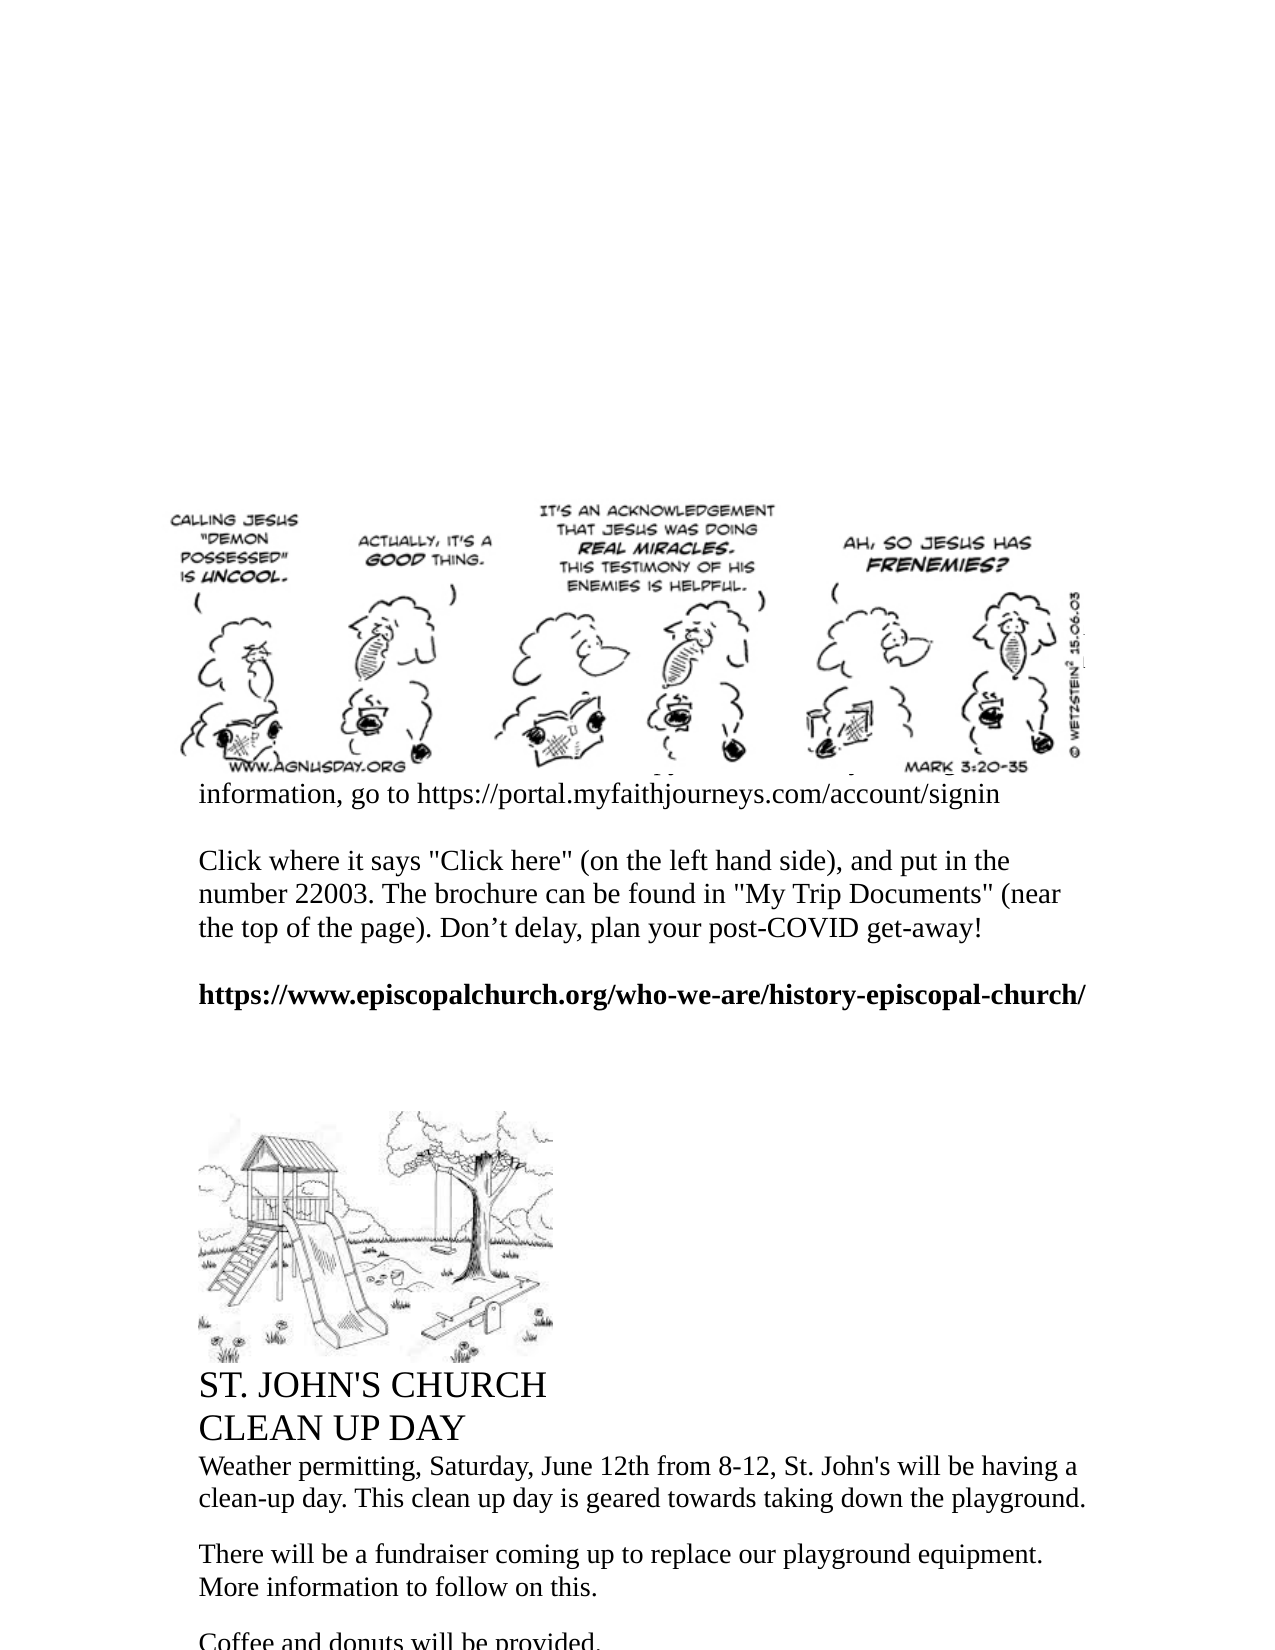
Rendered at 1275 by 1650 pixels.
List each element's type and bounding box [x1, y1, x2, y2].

picture [150, 487, 1084, 774]
picture [198, 1111, 553, 1363]
